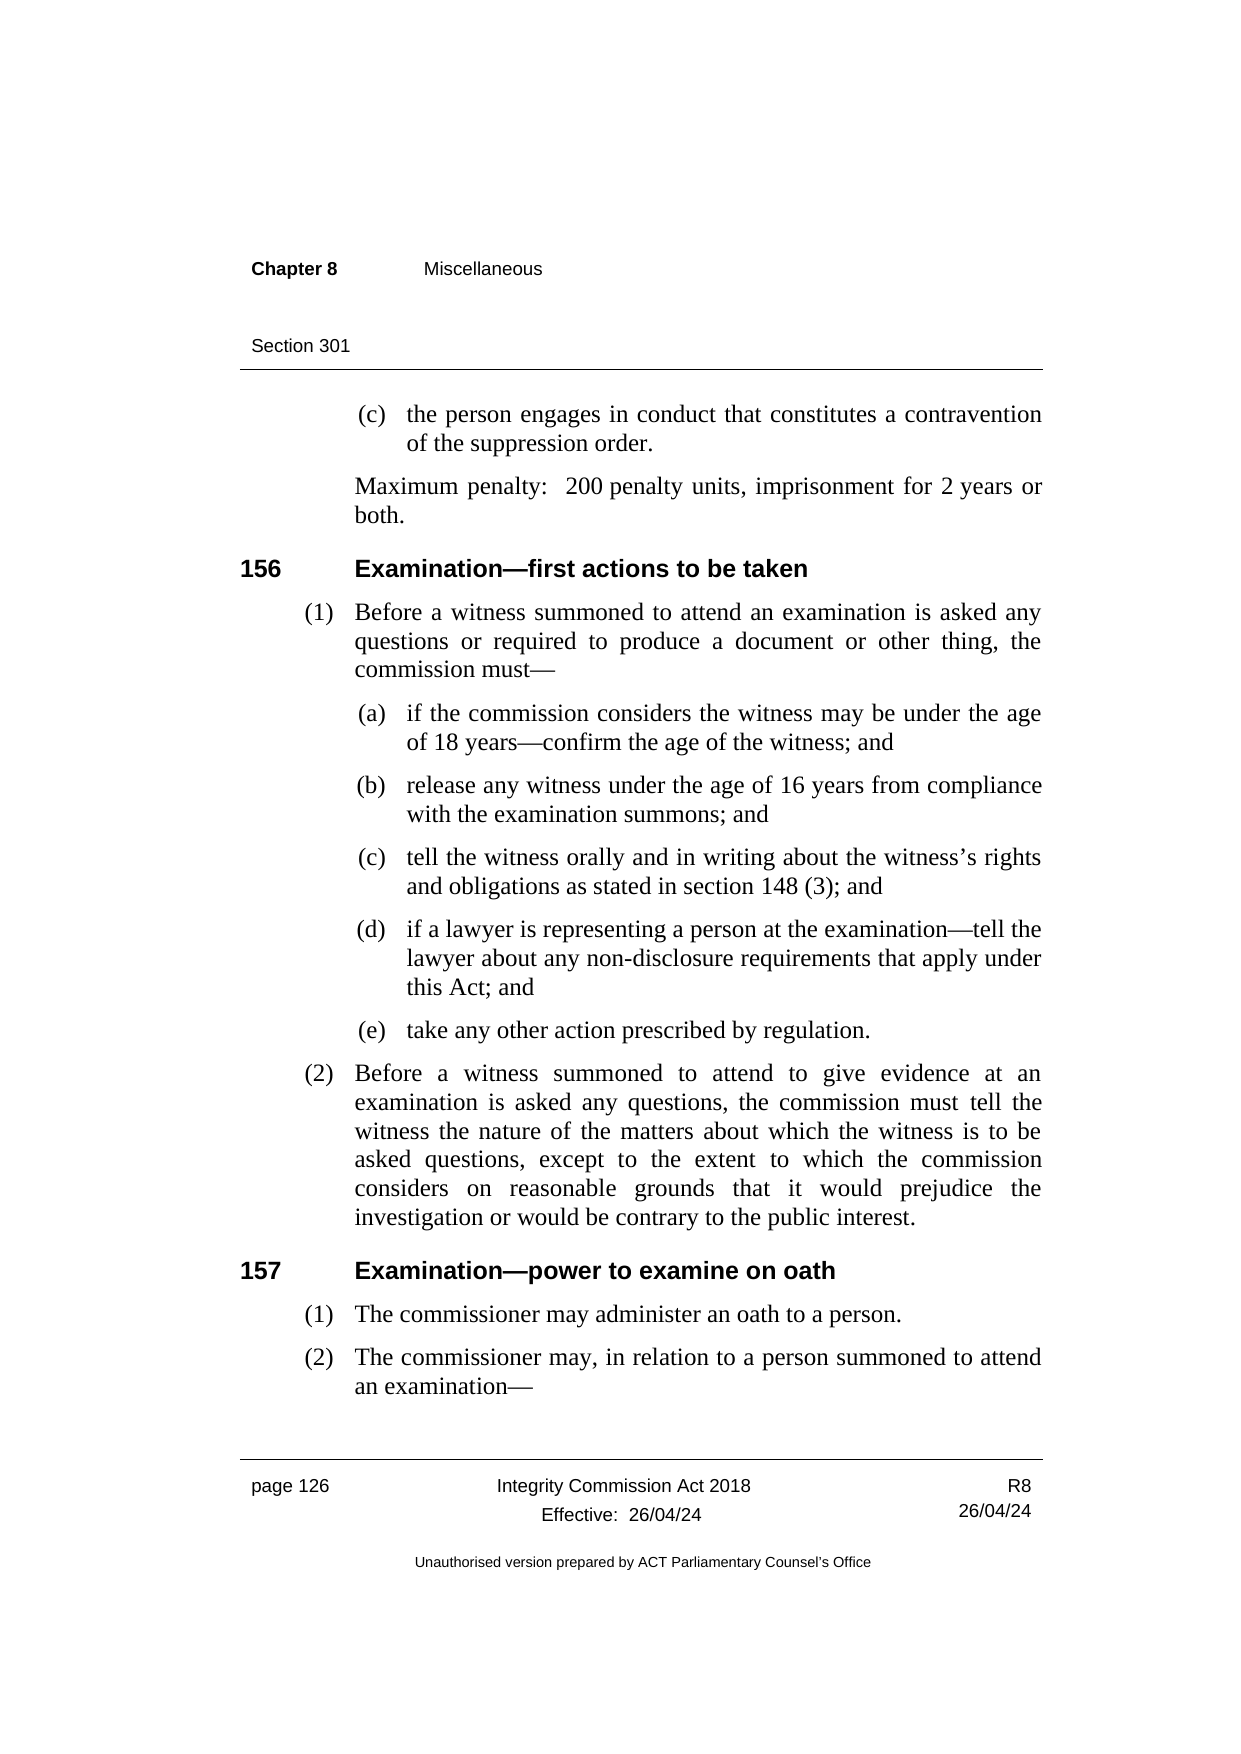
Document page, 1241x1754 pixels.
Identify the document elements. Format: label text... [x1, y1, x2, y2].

text 156 Examination—first actions to be taken [240, 554, 1042, 582]
text Maximum penalty: 200 penalty units, imprisonment for 2 years or both. [354, 471, 1042, 529]
text (2) The commissioner may, in relation to a person summoned to attend an examination— [240, 1342, 1042, 1400]
text (1) Before a witness summoned to attend an examination is asked any questions or required to produce a document or other thing, the commission must— [240, 597, 1042, 683]
text (c) tell the witness orally and in writing about the witness’s rights and obligations as stated in section 148 (3); and [240, 842, 1042, 899]
text (a) if the commission considers the witness may be under the age of 18 years—confirm the age of the witness; and [240, 698, 1042, 755]
text (c) the person engages in conduct that constitutes a contravention of the suppression order. [240, 399, 1042, 457]
text (2) Before a witness summoned to attend to give evidence at an examination is asked any questions, the commission must tell the witness the nature of the matters about which the witness is to be asked questions, except to the extent to which the commission considers on reasonable grounds that it would prejudice the investigation or would be contrary to the public interest. [240, 1058, 1042, 1231]
text (b) release any witness under the age of 16 years from compliance with the examination summons; and [240, 770, 1042, 827]
text (d) if a lawyer is representing a person at the examination—tell the lawyer about any non-disclosure requirements that apply under this Act; and [240, 914, 1042, 1000]
text 157 Examination—power to examine on oath [240, 1256, 1042, 1284]
text (1) The commissioner may administer an oath to a person. [240, 1299, 1042, 1328]
text (e) take any other action prescribed by regulation. [240, 1015, 1042, 1044]
